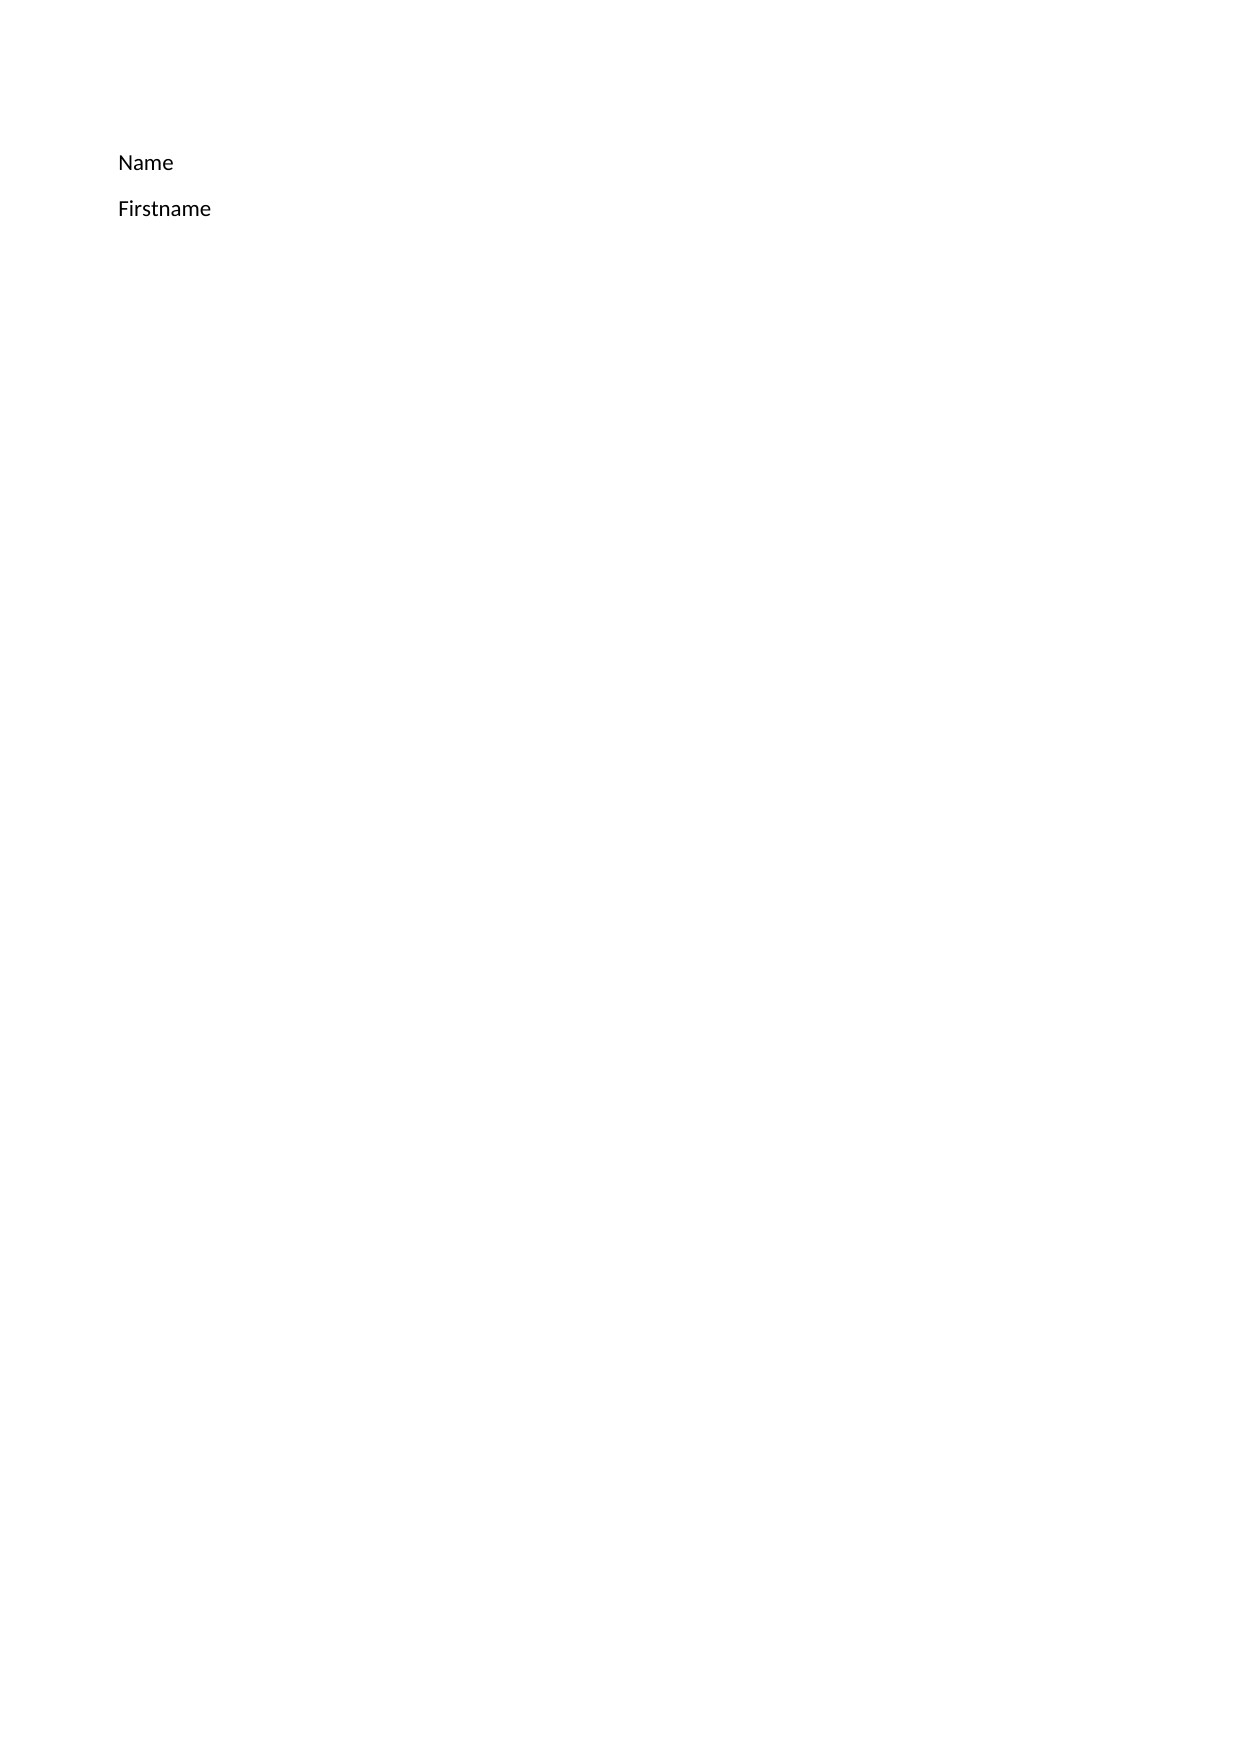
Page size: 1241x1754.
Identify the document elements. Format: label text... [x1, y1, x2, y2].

text Firstname [118, 194, 1122, 222]
text Name [118, 148, 1122, 176]
